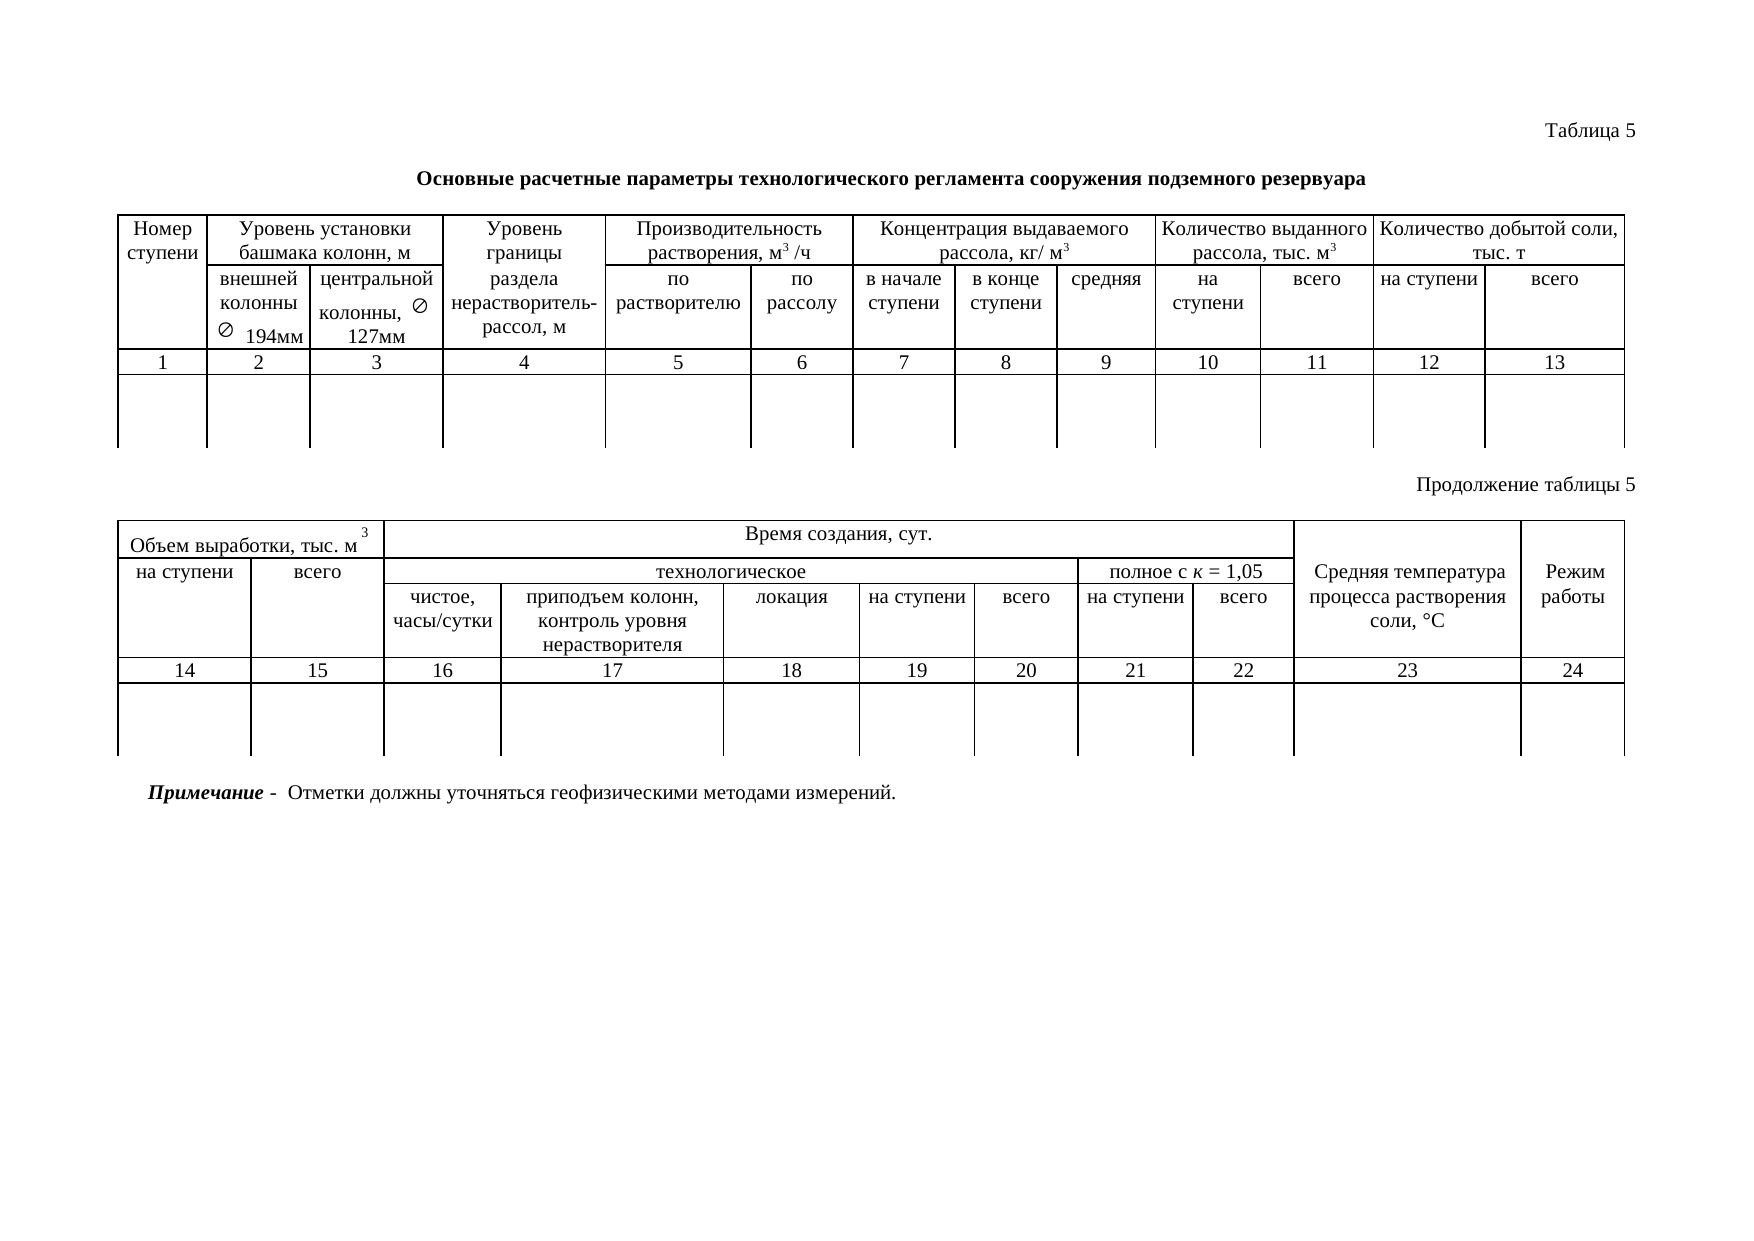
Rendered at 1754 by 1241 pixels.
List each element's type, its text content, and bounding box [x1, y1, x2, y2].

table_header Количество добытой соли, тыс. т [1374, 216, 1624, 264]
table_cell на ступени [860, 584, 974, 656]
table_cell 7 [854, 350, 954, 374]
table_cell всего [975, 584, 1077, 656]
text Основные расчетные параметры технологического регламента сооружения подземного резервуара [118, 166, 1636, 190]
table_cell всего [1486, 266, 1624, 348]
table_header Объем выработки, тыс. м [119, 521, 383, 557]
table_cell Средняя температура [1295, 557, 1520, 583]
table_header [1295, 521, 1520, 557]
table_cell на ступени [1374, 266, 1484, 348]
table_cell 17 [502, 658, 723, 682]
table_cell [752, 375, 852, 447]
table_cell 23 [1295, 658, 1520, 682]
table_cell [854, 375, 954, 447]
table_header Уровень границы [444, 216, 605, 264]
table_cell тexнологическое [385, 559, 1077, 583]
table_cell [1194, 684, 1293, 756]
table_cell [119, 264, 206, 348]
table_cell полное с к = 1,05 [1079, 559, 1293, 583]
table_cell [606, 375, 750, 447]
table_cell [860, 684, 974, 756]
table_cell приподъем колонн, контроль уровня нерастворителя [502, 584, 723, 656]
table_header Время создания, сут. [385, 521, 1293, 557]
table_cell 19 [860, 658, 974, 682]
table_cell 4 [444, 350, 605, 374]
table_cell [208, 375, 309, 447]
table_cell 21 [1079, 658, 1192, 682]
table_cell по растворителю [606, 266, 750, 348]
table_cell 9 [1058, 350, 1155, 374]
table_cell [1261, 375, 1373, 447]
table_cell в конце ступени [956, 266, 1056, 348]
table_cell всего [252, 559, 383, 583]
table_cell процесса растворения соли, °С [1295, 583, 1520, 656]
table_cell работы [1522, 583, 1624, 656]
table_cell на ступени [1156, 266, 1260, 348]
table_cell [444, 375, 605, 447]
table_cell [1374, 375, 1484, 447]
table_header Уровень установки башмака колонн, м [208, 216, 442, 264]
table_cell 14 [119, 658, 250, 682]
table_cell [1156, 375, 1260, 447]
table_cell чистое, часы/сутки [385, 584, 500, 656]
table_cell центральной колонны, 127мм [311, 266, 442, 348]
table_cell [252, 684, 383, 756]
table_cell раздела нерастворитель-рассол, м [444, 264, 605, 348]
table_header Производительность растворения, м3 /ч [606, 216, 852, 264]
table_cell 15 [252, 658, 383, 682]
table_cell 6 [752, 350, 852, 374]
table_cell [975, 684, 1077, 756]
table_cell 2 [208, 350, 309, 374]
text Продолжение таблицы 5 [118, 471, 1636, 496]
table_cell [1522, 684, 1624, 756]
table_cell 3 [311, 350, 442, 374]
table_cell средняя [1058, 266, 1155, 348]
table_cell [1058, 375, 1155, 447]
table_header Концентрация выдаваемого рассола, кг/ м3 [854, 216, 1155, 264]
table_cell 16 [385, 658, 500, 682]
text Таблица 5 [118, 118, 1636, 142]
table_header Количество выданного рассола, тыс. м3 [1156, 216, 1373, 264]
table_cell 8 [956, 350, 1056, 374]
table_cell по рассолу [752, 266, 852, 348]
table_cell [119, 583, 250, 656]
table_cell [1486, 375, 1624, 447]
table_cell 13 [1486, 350, 1624, 374]
table_cell 12 [1374, 350, 1484, 374]
table_header [1522, 521, 1624, 557]
table_header Номер ступени [119, 216, 206, 264]
table_cell локация [724, 584, 859, 656]
table_cell на ступени [1079, 584, 1192, 656]
table_cell 18 [724, 658, 859, 682]
table_cell [1295, 684, 1520, 756]
table_cell на ступени [119, 559, 250, 583]
table_cell всего [1194, 584, 1293, 656]
table_cell всего [1261, 266, 1373, 348]
text Примечание - Отметки должны уточняться геофизическими методами измерений. [118, 780, 1636, 804]
table_cell в начале ступени [854, 266, 954, 348]
table_cell [502, 684, 723, 756]
table_cell 11 [1261, 350, 1373, 374]
table_cell [252, 583, 383, 656]
table_cell 24 [1522, 658, 1624, 682]
table_cell [119, 684, 250, 756]
table_cell [1079, 684, 1192, 756]
table_cell [385, 684, 500, 756]
table_cell [724, 684, 859, 756]
table_cell [956, 375, 1056, 447]
table_cell 22 [1194, 658, 1293, 682]
table_cell внешней колонны 194мм [208, 266, 309, 348]
table_cell [311, 375, 442, 447]
table_cell 20 [975, 658, 1077, 682]
table_cell Режим [1522, 557, 1624, 583]
table_cell 1 [119, 350, 206, 374]
table_cell 5 [606, 350, 750, 374]
table_cell [119, 375, 206, 447]
table_cell 10 [1156, 350, 1260, 374]
